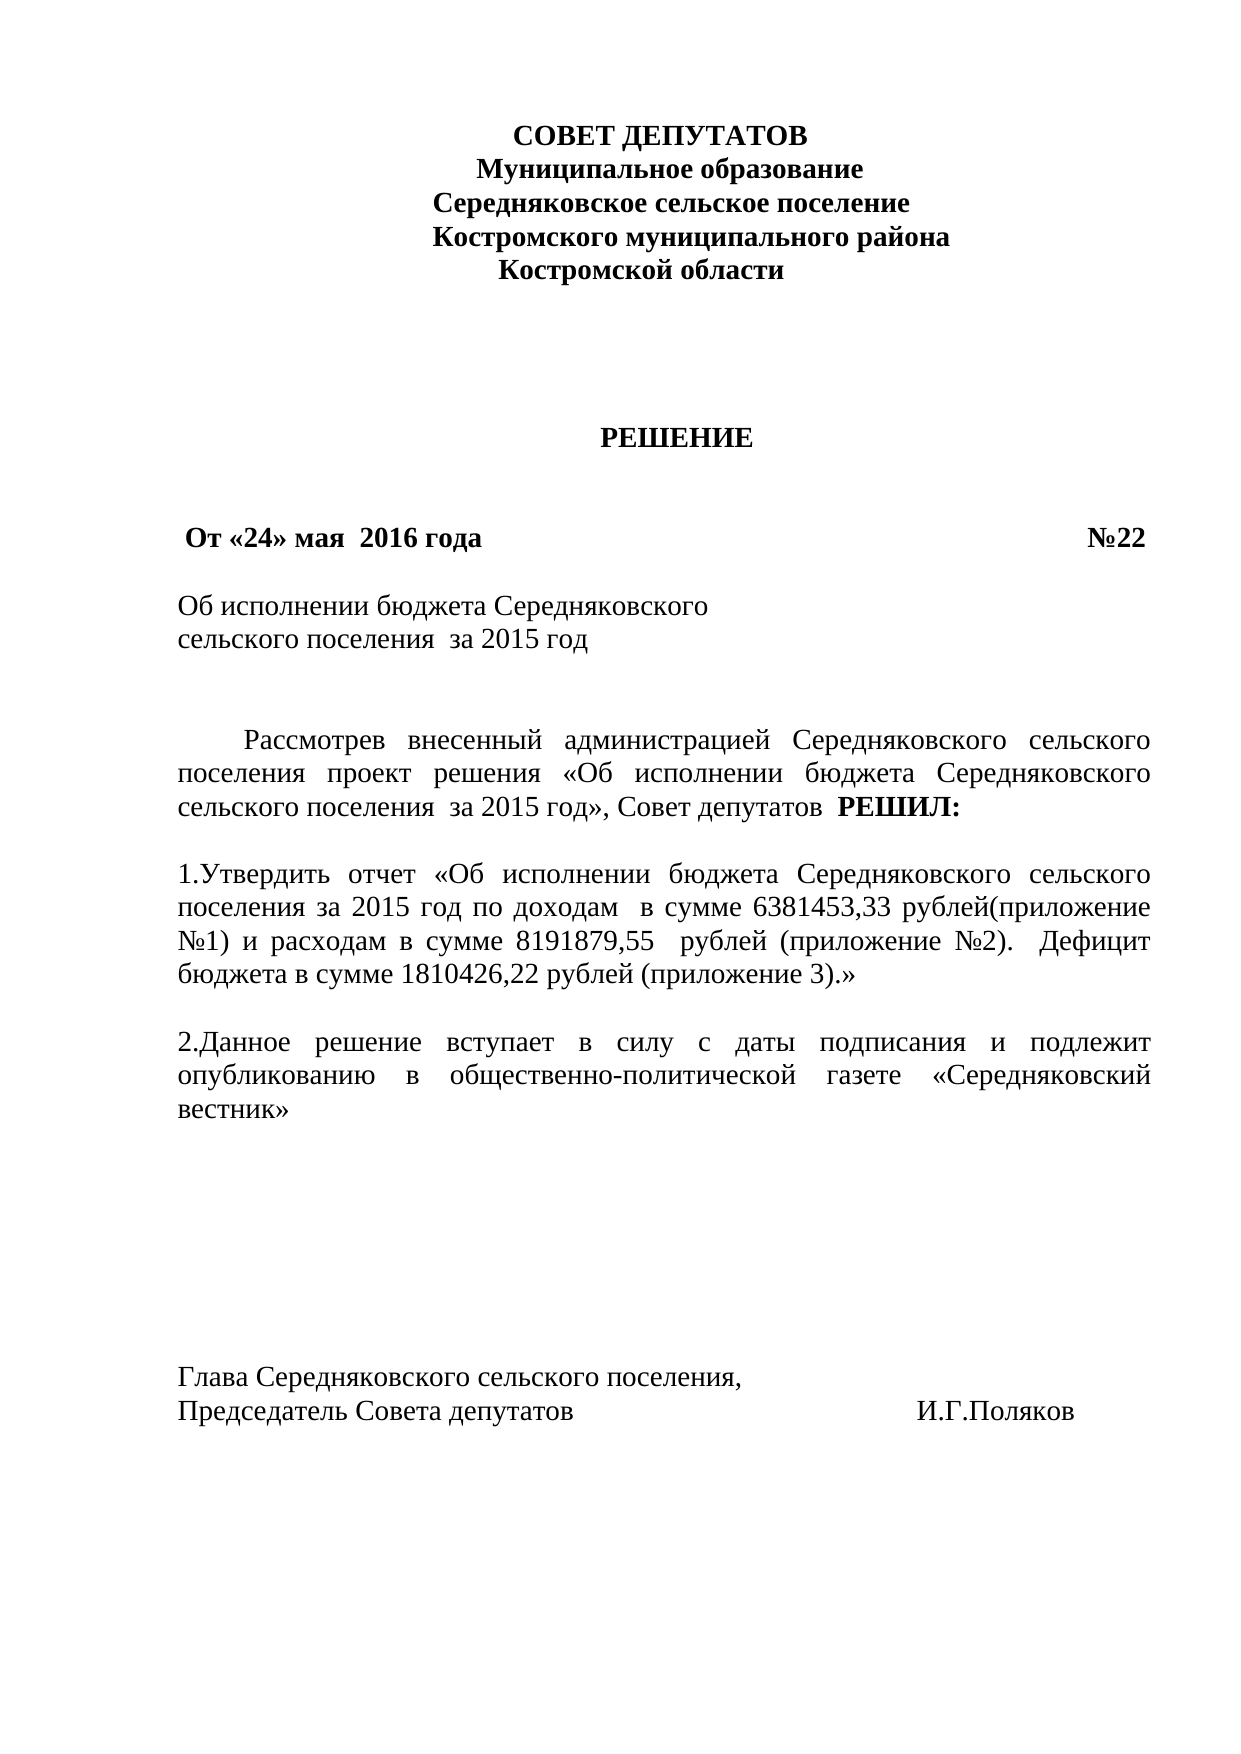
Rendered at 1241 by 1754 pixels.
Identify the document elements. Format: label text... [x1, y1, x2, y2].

text Глава Середняковского сельского поселения, [177, 1359, 1152, 1393]
text СОВЕТ ДЕПУТАТОВ [177, 118, 1152, 152]
text 2.Данное решение вступает в силу с даты подписания и подлежит опубликованию в общественно-политической газете «Середняковский вестник» [177, 1024, 1152, 1124]
text Об исполнении бюджета Середняковского [177, 588, 1152, 621]
text сельского поселения за 2015 год [177, 621, 1152, 655]
text От «24» мая 2016 года №22 [177, 521, 1152, 554]
text Костромского муниципального района [177, 219, 1152, 252]
text 1.Утвердить отчет «Об исполнении бюджета Середняковского сельского поселения за 2015 год по доходам в сумме 6381453,33 рублей(приложение №1) и расходам в сумме 8191879,55 рублей (приложение №2). Дефицит бюджета в сумме 1810426,22 рублей (приложение 3).» [177, 856, 1152, 990]
text Середняковское сельское поселение [177, 185, 1152, 219]
text Председатель Совета депутатов И.Г.Поляков [177, 1393, 1152, 1426]
text Рассмотрев внесенный администрацией Середняковского сельского поселения проект решения «Об исполнении бюджета Середняковского сельского поселения за 2015 год», Совет депутатов РЕШИЛ: [177, 722, 1152, 822]
text РЕШЕНИЕ [177, 420, 1152, 453]
text Муниципальное образование [177, 152, 1152, 185]
text Костромской области [177, 252, 1152, 286]
